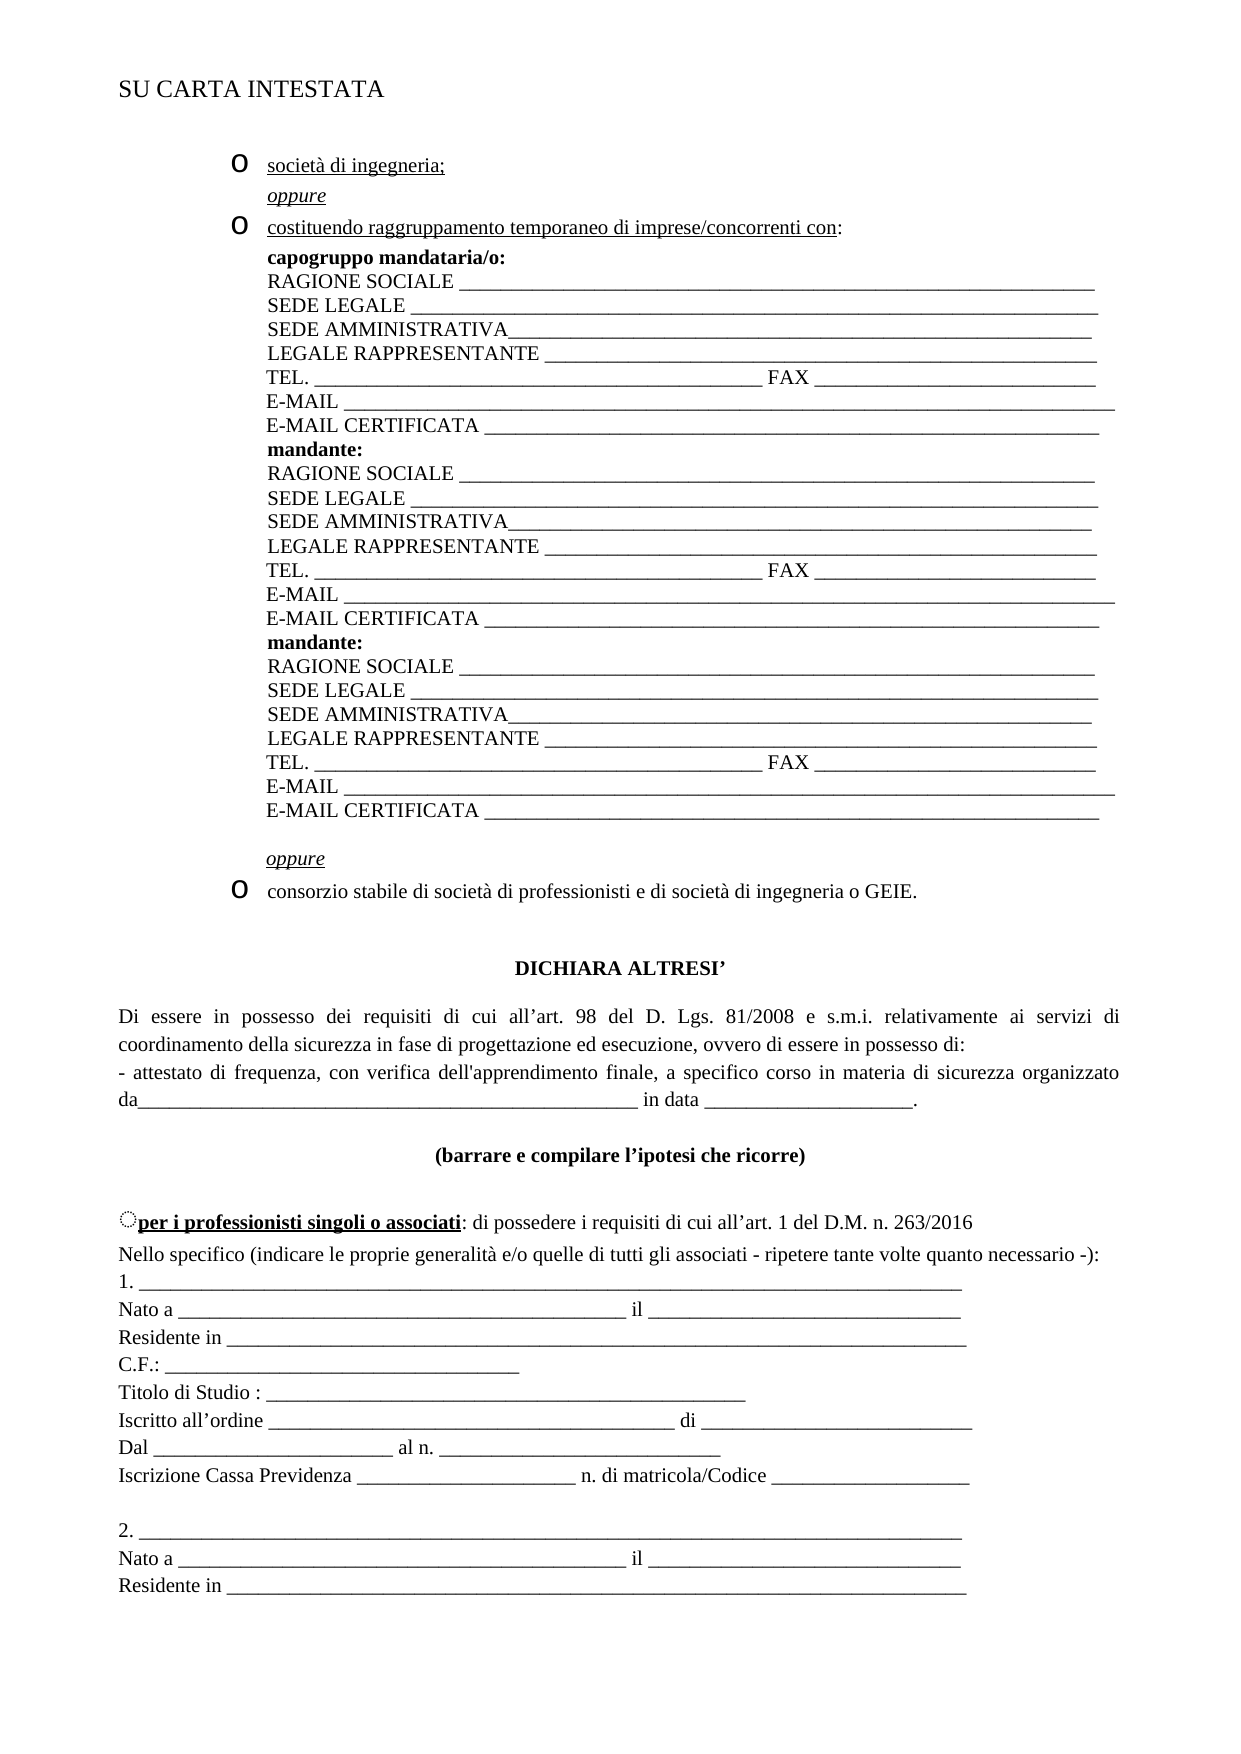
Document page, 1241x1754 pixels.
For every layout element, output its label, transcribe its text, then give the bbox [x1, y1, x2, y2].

text Di essere in possesso dei requisiti di cui all’art. 98 del D. Lgs. 81/2008 e s.m.i. relativamente ai servizi di coordinamento della sicurezza in fase di progettazione ed esecuzione, ovvero di essere in possesso di: [118, 1004, 1122, 1056]
text RAGIONE SOCIALE _____________________________________________________________ [267, 269, 1122, 293]
text RAGIONE SOCIALE _____________________________________________________________ [267, 654, 1122, 678]
list società di ingegneria; [229, 145, 1122, 183]
text Nato a ___________________________________________ il ______________________________ [118, 1297, 1122, 1321]
text TEL. ___________________________________________ FAX ___________________________ [118, 750, 1122, 774]
text DICHIARA ALTRESI’ [118, 956, 1122, 980]
text SEDE LEGALE __________________________________________________________________ [267, 678, 1122, 702]
list oppure [267, 183, 1122, 207]
text E-MAIL CERTIFICATA ___________________________________________________________ [118, 798, 1122, 822]
text 󠆭per i professionisti singoli o associati: di possedere i requisiti di cui all’art. 1 del D.M. n. 263/2016 [118, 1198, 1122, 1236]
text (barrare e compilare l’ipotesi che ricorre) [118, 1142, 1122, 1167]
text Nello specifico (indicare le proprie generalità e/o quelle di tutti gli associati - ripetere tante volte quanto necessario -): [118, 1242, 1122, 1266]
list consorzio stabile di società di professionisti e di società di ingegneria o GEIE. [229, 870, 1122, 908]
text capogruppo mandataria/o: [267, 245, 1122, 269]
text mandante: [267, 630, 1122, 654]
text SEDE LEGALE __________________________________________________________________ [267, 485, 1122, 509]
text LEGALE RAPPRESENTANTE _____________________________________________________ [267, 533, 1122, 558]
text Nato a ___________________________________________ il ______________________________ [118, 1546, 1122, 1569]
text mandante: [267, 437, 1122, 461]
text E-MAIL __________________________________________________________________________ [118, 389, 1122, 413]
text 1. _______________________________________________________________________________ [118, 1269, 1122, 1293]
text RAGIONE SOCIALE _____________________________________________________________ [267, 461, 1122, 485]
text SEDE AMMINISTRATIVA________________________________________________________ [267, 317, 1122, 341]
text - attestato di frequenza, con verifica dell'apprendimento finale, a specifico corso in materia di sicurezza organizzato da________________________________________________ in data ____________________. [118, 1060, 1122, 1111]
text oppure [118, 846, 1122, 870]
list costituendo raggruppamento temporaneo di imprese/concorrenti con: [229, 207, 1122, 245]
text TEL. ___________________________________________ FAX ___________________________ [118, 558, 1122, 582]
text 2. _______________________________________________________________________________ [118, 1518, 1122, 1542]
text E-MAIL __________________________________________________________________________ [118, 582, 1122, 606]
text Titolo di Studio : ______________________________________________ [118, 1380, 1122, 1404]
text SEDE AMMINISTRATIVA________________________________________________________ [267, 702, 1122, 726]
text Residente in _______________________________________________________________________ [118, 1325, 1122, 1349]
text C.F.: __________________________________ [118, 1352, 1122, 1376]
text E-MAIL CERTIFICATA ___________________________________________________________ [118, 606, 1122, 630]
text Iscritto all’ordine _______________________________________ di __________________________ [118, 1407, 1122, 1432]
text Dal _______________________ al n. ___________________________ [118, 1435, 1122, 1459]
text Iscrizione Cassa Previdenza _____________________ n. di matricola/Codice ___________________ [118, 1463, 1122, 1487]
text LEGALE RAPPRESENTANTE _____________________________________________________ [267, 726, 1122, 750]
text E-MAIL CERTIFICATA ___________________________________________________________ [118, 413, 1122, 437]
text SEDE LEGALE __________________________________________________________________ [267, 293, 1122, 317]
text LEGALE RAPPRESENTANTE _____________________________________________________ [267, 341, 1122, 365]
text E-MAIL __________________________________________________________________________ [118, 774, 1122, 798]
text Residente in _______________________________________________________________________ [118, 1573, 1122, 1597]
text SEDE AMMINISTRATIVA________________________________________________________ [267, 509, 1122, 533]
text TEL. ___________________________________________ FAX ___________________________ [118, 365, 1122, 389]
